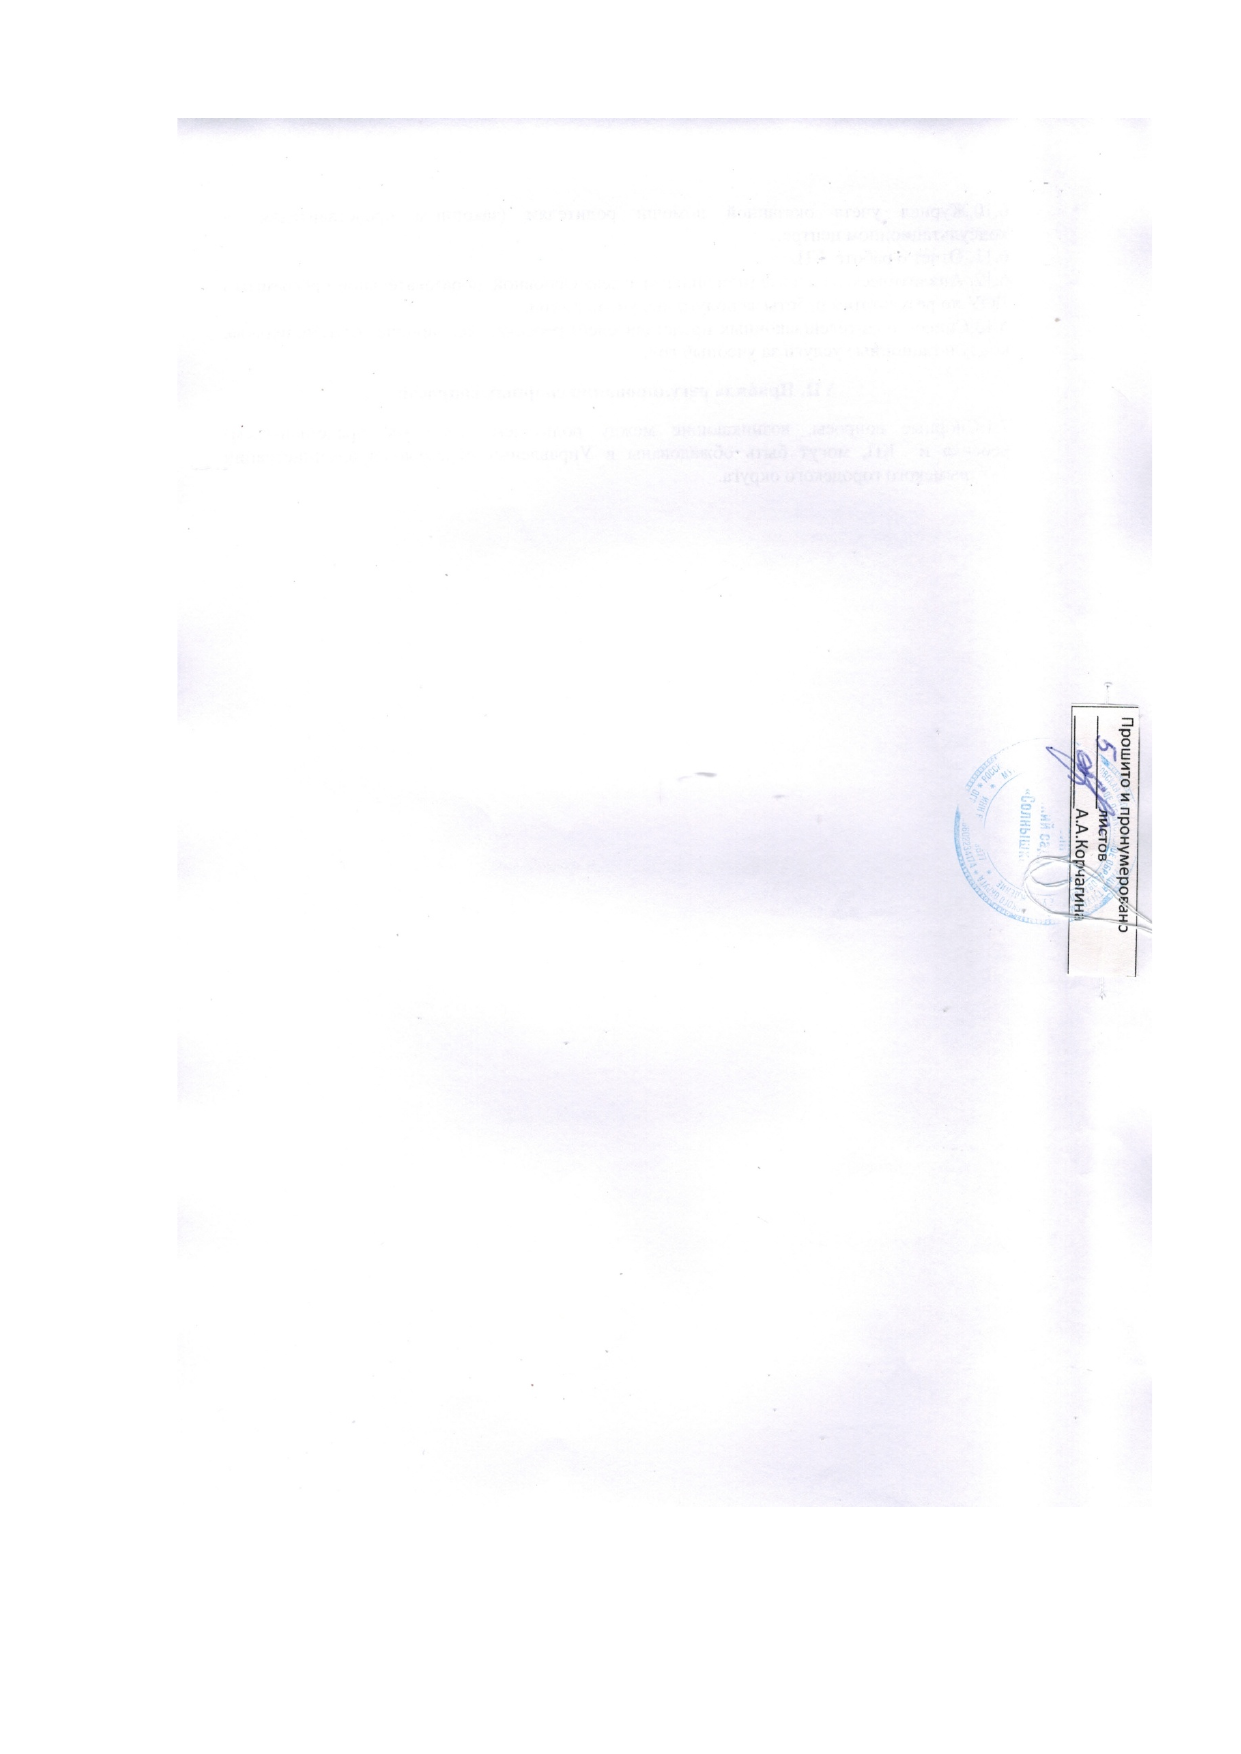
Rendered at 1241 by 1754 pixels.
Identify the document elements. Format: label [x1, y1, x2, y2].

picture [177, 118, 1153, 1507]
